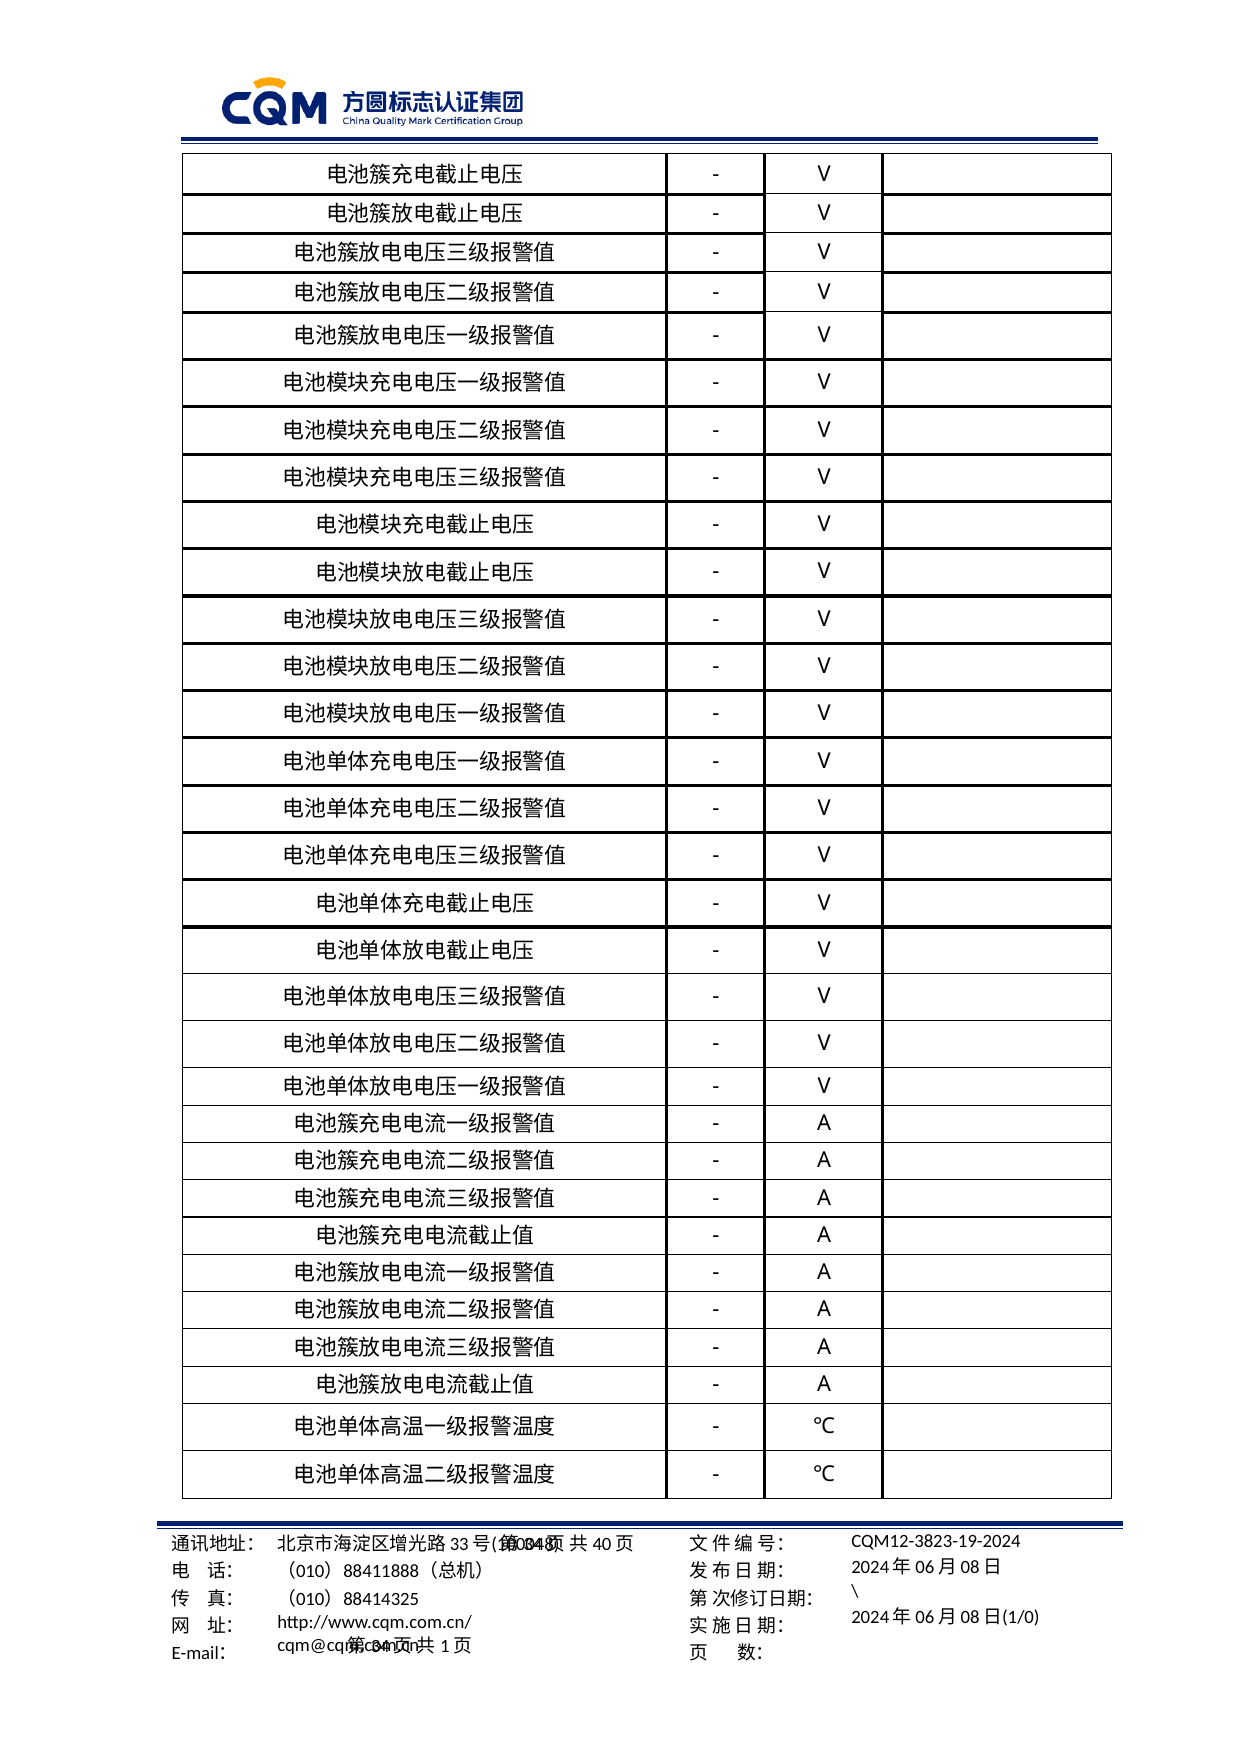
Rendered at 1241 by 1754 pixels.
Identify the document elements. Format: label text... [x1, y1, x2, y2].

table_cell 电池簇放电电流三级报警值 [183, 1329, 665, 1366]
table_cell - [668, 550, 763, 594]
table_cell [884, 1292, 1111, 1328]
table_cell V [766, 194, 881, 232]
table_cell A [766, 1255, 881, 1291]
table_cell V [766, 881, 881, 925]
table_cell [884, 1218, 1111, 1254]
table_cell A [766, 1106, 881, 1142]
table_cell - [668, 1180, 763, 1216]
table_cell [884, 235, 1111, 271]
table_cell [884, 1021, 1111, 1067]
table_cell ℃ [766, 1404, 881, 1450]
table_cell - [668, 154, 763, 192]
table_cell 电池模块放电电压三级报警值 [183, 598, 665, 642]
table_cell V [766, 1068, 881, 1104]
table_cell - [668, 1021, 763, 1067]
table_cell A [766, 1292, 881, 1328]
table_cell [884, 456, 1111, 500]
table_cell [884, 314, 1111, 358]
table_cell 电池簇放电电流二级报警值 [183, 1292, 665, 1328]
table_cell A [766, 1367, 881, 1403]
table_cell - [668, 1404, 763, 1450]
table_cell V [766, 550, 881, 594]
table_cell 电池模块放电电压一级报警值 [183, 692, 665, 736]
table_cell 电池单体放电电压一级报警值 [183, 1068, 665, 1104]
table_cell - [668, 1451, 763, 1497]
table_cell 电池模块充电截止电压 [183, 503, 665, 547]
table_cell [884, 1367, 1111, 1403]
table_cell V [766, 974, 881, 1020]
table_cell 电池单体高温二级报警温度 [183, 1451, 665, 1497]
table_cell V [766, 598, 881, 642]
table_cell - [668, 1329, 763, 1366]
table_cell V [766, 272, 881, 311]
table_cell 电池簇放电电压二级报警值 [183, 274, 665, 311]
table_cell 电池簇放电电流一级报警值 [183, 1255, 665, 1291]
table_cell [884, 645, 1111, 689]
table_cell - [668, 1367, 763, 1403]
table_cell 电池单体放电截止电压 [183, 929, 665, 973]
table_cell V [766, 929, 881, 973]
table_cell [884, 929, 1111, 973]
table_cell - [668, 1143, 763, 1179]
table_cell 电池簇充电电流截止值 [183, 1218, 665, 1254]
table_cell V [766, 692, 881, 736]
table_cell 电池簇放电电压一级报警值 [183, 314, 665, 358]
table_cell - [668, 274, 763, 311]
table_cell - [668, 1106, 763, 1142]
table_cell - [668, 361, 763, 405]
table_cell [884, 598, 1111, 642]
table_cell V [766, 456, 881, 500]
table_cell V [766, 834, 881, 878]
table_cell V [766, 312, 881, 358]
table_cell [884, 1106, 1111, 1142]
table_cell - [668, 1292, 763, 1328]
table_cell 电池单体充电电压二级报警值 [183, 787, 665, 831]
table_cell - [668, 1218, 763, 1254]
table_cell 电池模块放电截止电压 [183, 550, 665, 594]
table_cell 电池单体充电电压三级报警值 [183, 834, 665, 878]
table_cell 电池单体放电电压三级报警值 [183, 974, 665, 1020]
table_cell [884, 881, 1111, 925]
table_cell [884, 974, 1111, 1020]
table_cell [884, 1404, 1111, 1450]
table_cell [884, 739, 1111, 783]
table_cell V [766, 787, 881, 831]
table_cell 电池模块放电电压二级报警值 [183, 645, 665, 689]
table_cell - [668, 929, 763, 973]
table_cell A [766, 1143, 881, 1179]
table_cell [884, 196, 1111, 232]
table_cell - [668, 645, 763, 689]
table_cell - [668, 314, 763, 358]
table_cell 电池簇放电电压三级报警值 [183, 235, 665, 271]
table_cell - [668, 1255, 763, 1291]
table_cell 电池簇充电电流二级报警值 [183, 1143, 665, 1179]
table_cell 电池簇充电截止电压 [183, 154, 665, 192]
table_cell [884, 550, 1111, 594]
table_cell [884, 1143, 1111, 1179]
table_cell 电池模块充电电压二级报警值 [183, 408, 665, 452]
table_cell - [668, 408, 763, 452]
table_cell [884, 692, 1111, 736]
table_cell - [668, 881, 763, 925]
table_cell 电池单体放电电压二级报警值 [183, 1021, 665, 1067]
table_cell V [766, 154, 881, 192]
table_cell 电池簇充电电流三级报警值 [183, 1180, 665, 1216]
table_cell - [668, 598, 763, 642]
table_cell [884, 787, 1111, 831]
table_cell [884, 274, 1111, 311]
table_cell 电池单体高温一级报警温度 [183, 1404, 665, 1450]
table_cell 电池簇放电电流截止值 [183, 1367, 665, 1403]
table_cell ℃ [766, 1451, 881, 1497]
table_cell [884, 503, 1111, 547]
table_cell V [766, 645, 881, 689]
table_cell - [668, 456, 763, 500]
table_cell - [668, 739, 763, 783]
table_cell 电池模块充电电压三级报警值 [183, 456, 665, 500]
table_cell V [766, 233, 881, 271]
table_cell V [766, 361, 881, 405]
picture [221, 75, 523, 130]
table_cell 电池簇充电电流一级报警值 [183, 1106, 665, 1142]
table_cell [884, 1255, 1111, 1291]
table_cell - [668, 503, 763, 547]
table_cell - [668, 834, 763, 878]
table_cell V [766, 739, 881, 783]
table_cell - [668, 1068, 763, 1104]
table_cell [884, 1329, 1111, 1366]
table_cell - [668, 196, 763, 232]
table_cell - [668, 692, 763, 736]
table_cell A [766, 1329, 881, 1366]
table_cell A [766, 1218, 881, 1254]
table_cell [884, 361, 1111, 405]
table_cell V [766, 503, 881, 547]
table_cell - [668, 974, 763, 1020]
table_cell A [766, 1180, 881, 1216]
table_cell [884, 1068, 1111, 1104]
table_cell [884, 1180, 1111, 1216]
table_cell - [668, 235, 763, 271]
table_cell 电池模块充电电压一级报警值 [183, 361, 665, 405]
table_cell V [766, 408, 881, 452]
table_cell [884, 154, 1111, 192]
table_cell 电池单体充电电压一级报警值 [183, 739, 665, 783]
table_cell - [668, 787, 763, 831]
table_cell [884, 1451, 1111, 1497]
table_cell [884, 408, 1111, 452]
table_cell 电池单体充电截止电压 [183, 881, 665, 925]
table_cell 电池簇放电截止电压 [183, 196, 665, 232]
table_cell [884, 834, 1111, 878]
table_cell V [766, 1021, 881, 1067]
